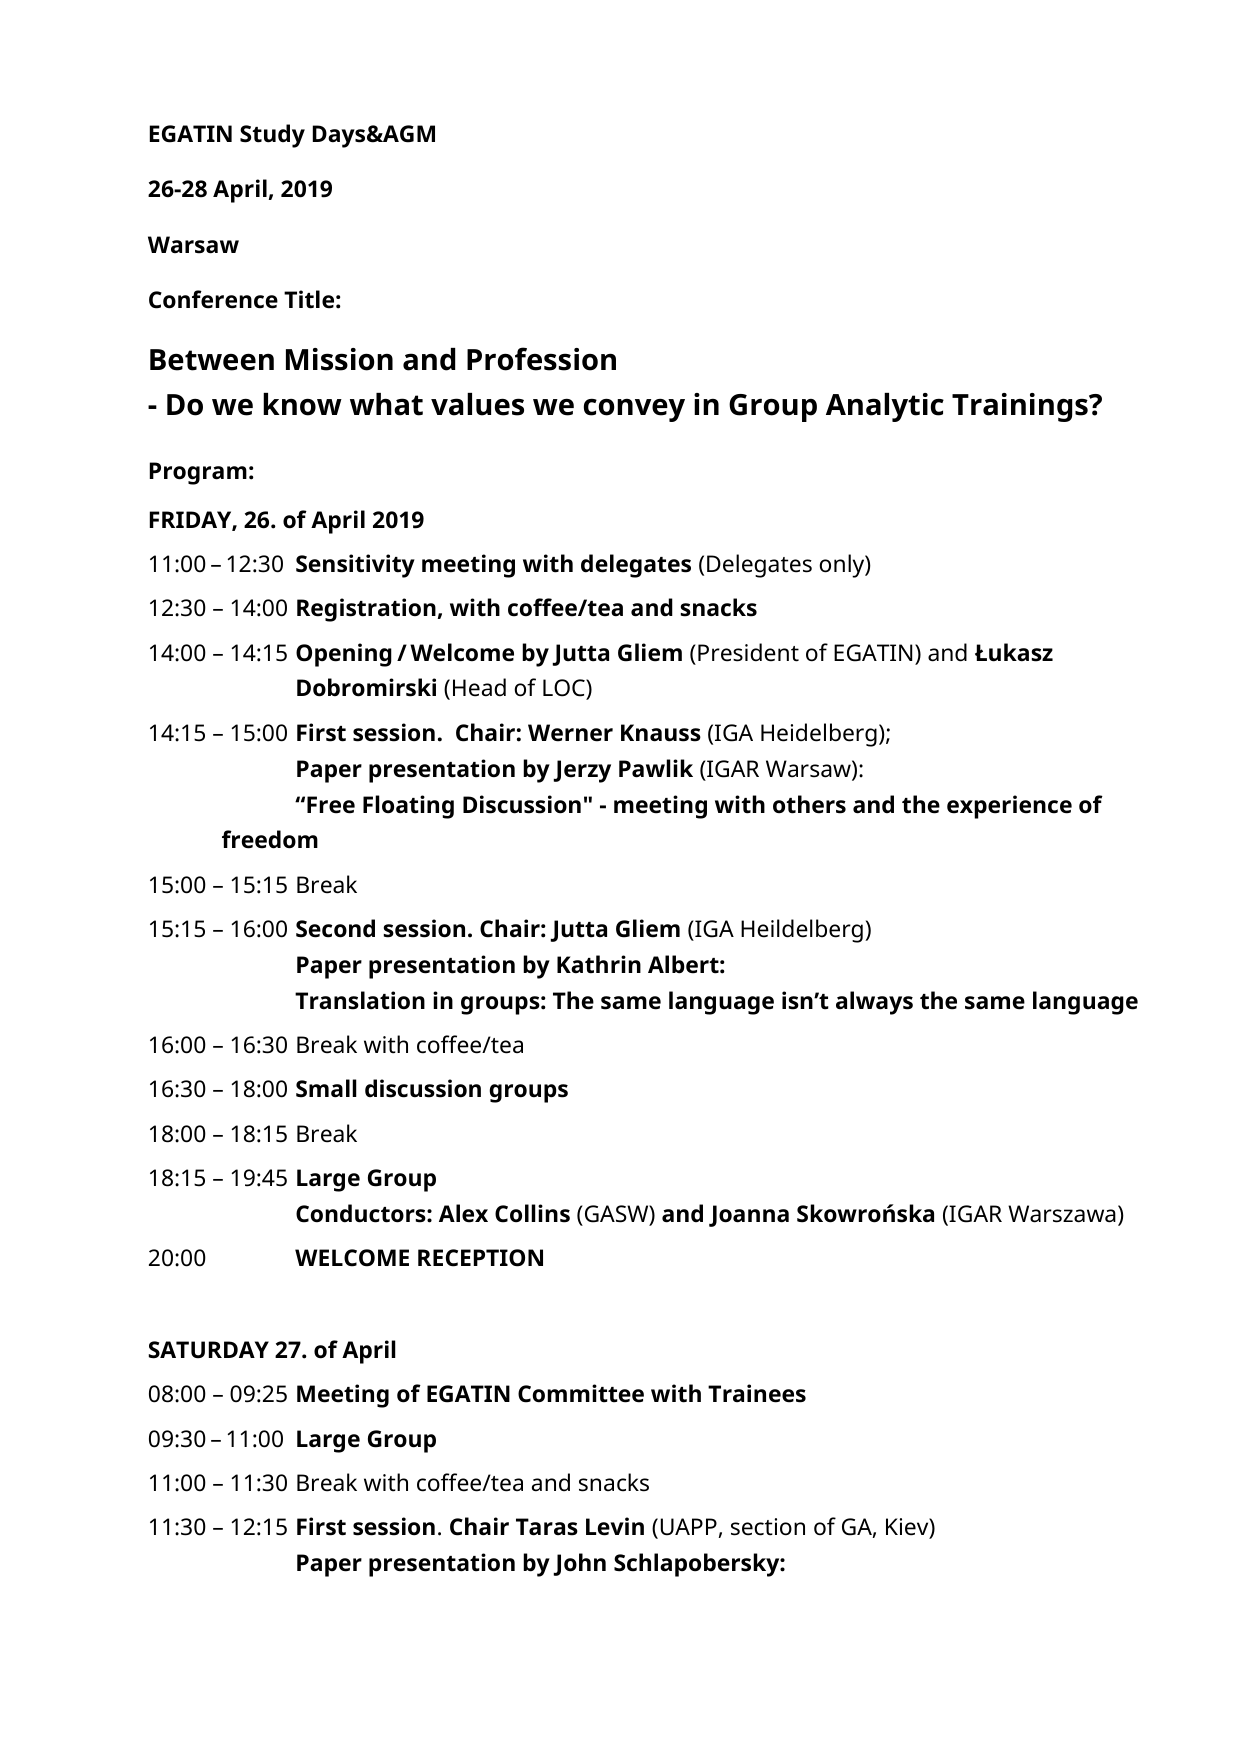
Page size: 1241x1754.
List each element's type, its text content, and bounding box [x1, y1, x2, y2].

text 18:00 – 18:15 Break [148, 1118, 1152, 1149]
text 12:30 – 14:00 Registration, with coffee/tea and snacks [148, 592, 1152, 623]
text Paper presentation by Jerzy Pawlik (IGAR Warsaw): [148, 753, 1152, 784]
text - Do we know what values we convey in Group Analytic Trainings? [148, 384, 1152, 424]
text Between Mission and Profession [148, 339, 1152, 379]
text 09:30 – 11:00 Large Group [148, 1422, 1152, 1454]
text 11:00 – 11:30 Break with coffee/tea and snacks [148, 1467, 1152, 1498]
text 15:15 – 16:00 Second session. Chair: Jutta Gliem (IGA Heildelberg) [148, 913, 1152, 944]
text “Free Floating Discussion" - meeting with others and the experience of freedom [221, 788, 1152, 856]
text Conference Title: [148, 284, 1152, 315]
text Warsaw [148, 228, 1152, 260]
text 14:00 – 14:15 Opening / Welcome by Jutta Gliem (President of EGATIN) and Łukasz Dobromirski (Head of LOC) [148, 636, 1152, 704]
text Paper presentation by Kathrin Albert: [221, 949, 1152, 980]
text Translation in groups: The same language isn’t always the same language [221, 985, 1152, 1016]
text 16:00 – 16:30 Break with coffee/tea [148, 1029, 1152, 1060]
text EGATIN Study Days&AGM [148, 118, 1152, 149]
text 11:30 – 12:15 First session. Chair Taras Levin (UAPP, section of GA, Kiev) [148, 1511, 1152, 1542]
text FRIDAY, 26. of April 2019 [148, 504, 1152, 535]
text 26-28 April, 2019 [148, 173, 1152, 204]
text 18:15 – 19:45 Large Group [148, 1162, 1152, 1193]
text 11:00 – 12:30 Sensitivity meeting with delegates (Delegates only) [148, 548, 1152, 579]
text SATURDAY 27. of April [148, 1334, 1152, 1365]
text 14:15 – 15:00 First session. Chair: Werner Knauss (IGA Heidelberg); [148, 717, 1152, 748]
text Program: [148, 455, 1152, 486]
text 08:00 – 09:25 Meeting of EGATIN Committee with Trainees [148, 1378, 1152, 1409]
text 20:00 WELCOME RECEPTION [148, 1242, 1152, 1273]
text 16:30 – 18:00 Small discussion groups [148, 1073, 1152, 1105]
text 15:00 – 15:15 Break [148, 869, 1152, 900]
text Conductors: Alex Collins (GASW) and Joanna Skowrońska (IGAR Warszawa) [221, 1198, 1152, 1229]
text Paper presentation by John Schlapobersky: [221, 1547, 1152, 1578]
